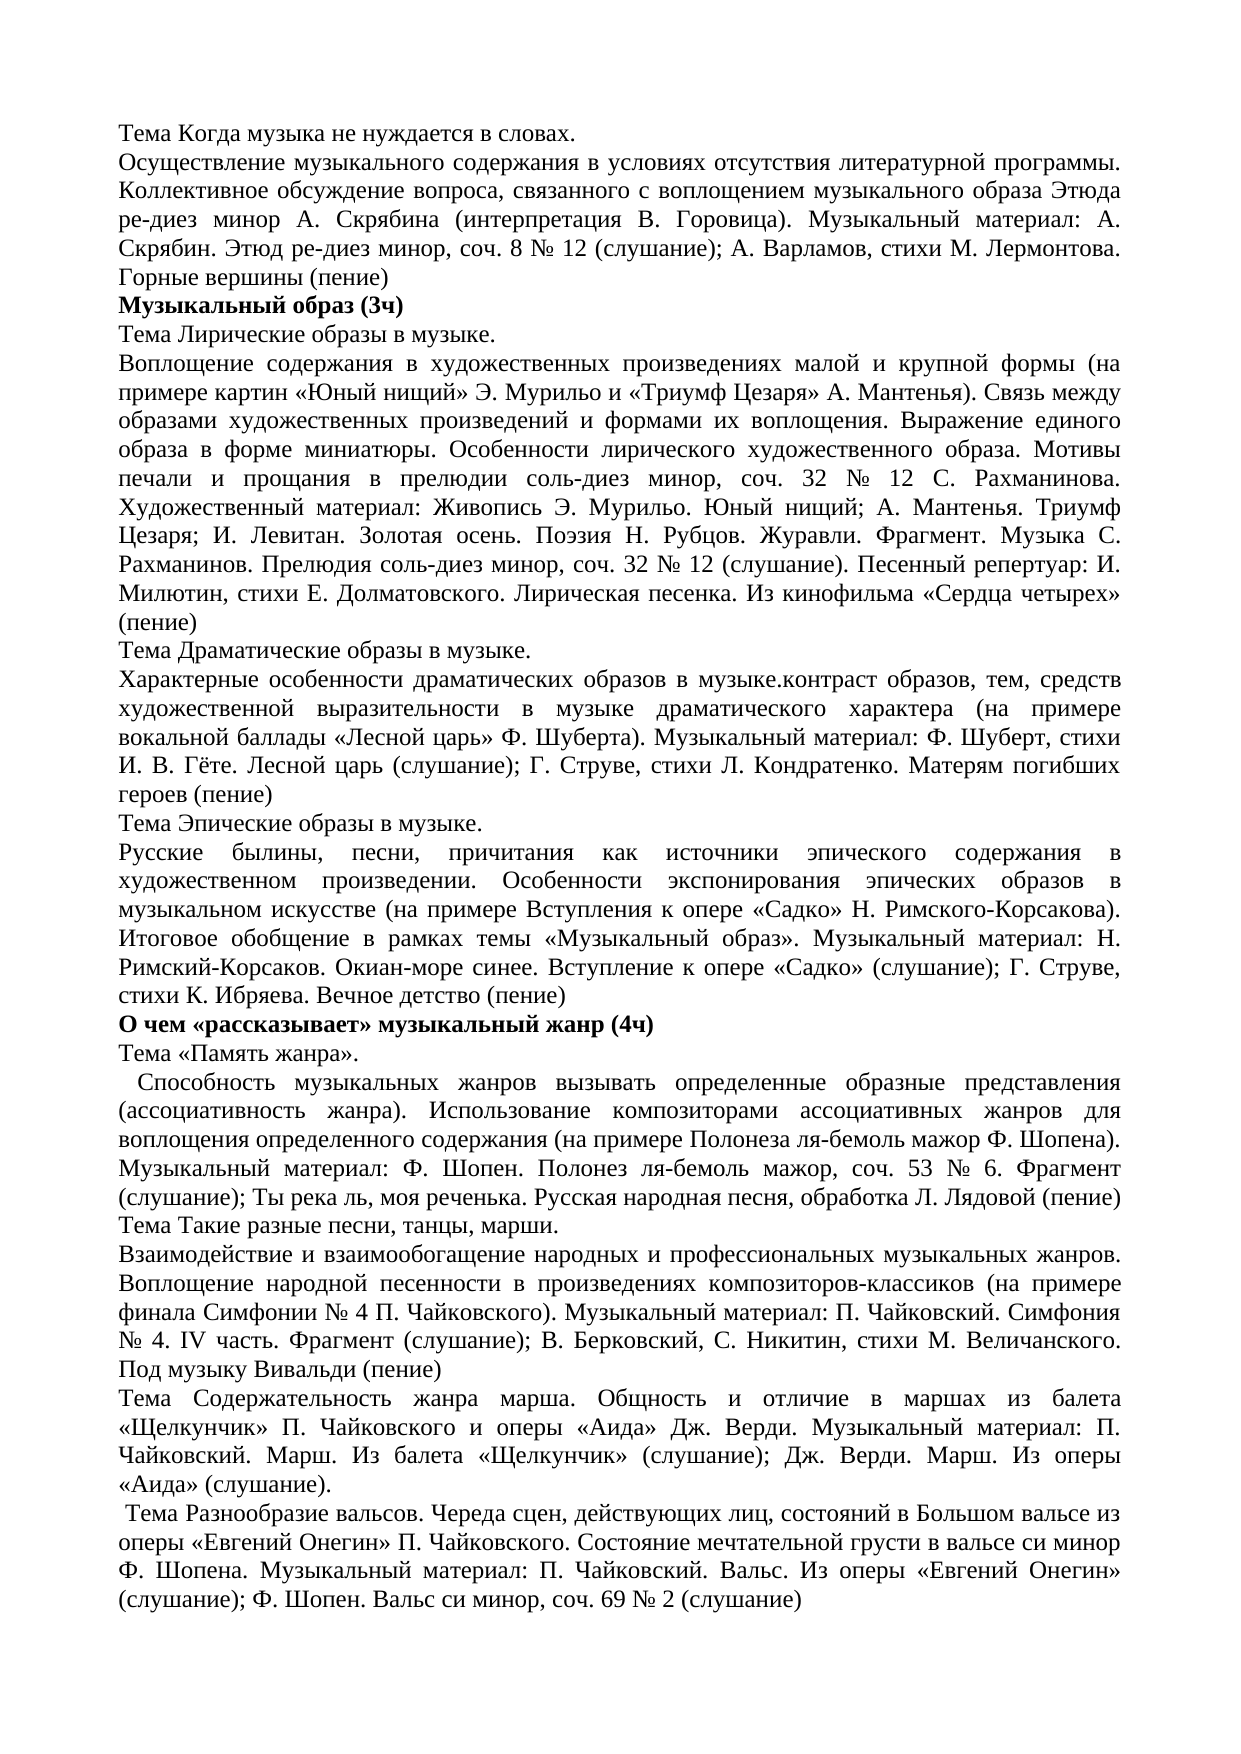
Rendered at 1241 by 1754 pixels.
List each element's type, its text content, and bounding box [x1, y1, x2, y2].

text Взаимодействие и взаимообогащение народных и профессиональных музыкальных жанров. Воплощение народной песенности в произведениях композиторов-классиков (на примере финала Симфонии № 4 П. Чайковского). Музыкальный материал: П. Чайковский. Симфония № 4. IV часть. Фрагмент (слушание); В. Берковский, С. Никитин, стихи М. Величанского. Под музыку Вивальди (пение) [118, 1239, 1122, 1383]
text Характерные особенности драматических образов в музыке.контраст образов, тем, средств художественной выразительности в музыке драматического характера (на примере вокальной баллады «Лесной царь» Ф. Шуберта). Музыкальный материал: Ф. Шуберт, стихи И. В. Гёте. Лесной царь (слушание); Г. Струве, стихи Л. Кондратенко. Матерям погибших героев (пение) [118, 664, 1122, 808]
text Тема «Память жанра». [118, 1038, 1122, 1067]
text О чем «рассказывает» музыкальный жанр (4ч) [118, 1009, 1122, 1038]
text Тема Драматические образы в музыке. [118, 636, 1122, 664]
text Музыкальный образ (3ч) [118, 291, 1122, 319]
text Способность музыкальных жанров вызывать определенные образные представления (ассоциативность жанра). Использование композиторами ассоциативных жанров для воплощения определенного содержания (на примере Полонеза ля-бемоль мажор Ф. Шопена). Музыкальный материал: Ф. Шопен. Полонез ля-бемоль мажор, соч. 53 № 6. Фрагмент (слушание); Ты река ль, моя реченька. Русская народная песня, обработка Л. Лядовой (пение) [118, 1067, 1122, 1211]
text Тема Когда музыка не нуждается в словах. [118, 118, 1122, 147]
text Тема Содержательность жанра марша. Общность и отличие в маршах из балета «Щелкунчик» П. Чайковского и оперы «Аида» Дж. Верди. Музыкальный материал: П. Чайковский. Марш. Из балета «Щелкунчик» (слушание); Дж. Верди. Марш. Из оперы «Аида» (слушание). [118, 1383, 1122, 1498]
text Русские былины, песни, причитания как источники эпического содержания в художественном произведении. Особенности экспонирования эпических образов в музыкальном искусстве (на примере Вступления к опере «Садко» Н. Римского-Корсакова). Итоговое обобщение в рамках темы «Музыкальный образ». Музыкальный материал: Н. Римский-Корсаков. Окиан-море синее. Вступление к опере «Садко» (слушание); Г. Струве, стихи К. Ибряева. Вечное детство (пение) [118, 837, 1122, 1009]
text Тема Эпические образы в музыке. [118, 808, 1122, 837]
text Воплощение содержания в художественных произведениях малой и крупной формы (на примере картин «Юный нищий» Э. Мурильо и «Триумф Цезаря» А. Мантенья). Связь между образами художественных произведений и формами их воплощения. Выражение единого образа в форме миниатюры. Особенности лирического художественного образа. Мотивы печали и прощания в прелюдии соль-диез минор, соч. 32 № 12 С. Рахманинова. Художественный материал: Живопись Э. Мурильо. Юный нищий; А. Мантенья. Триумф Цезаря; И. Левитан. Золотая осень. Поэзия Н. Рубцов. Журавли. Фрагмент. Музыка С. Рахманинов. Прелюдия соль-диез минор, соч. 32 № 12 (слушание). Песенный репертуар: И. Милютин, стихи Е. Долматовского. Лирическая песенка. Из кинофильма «Сердца четырех» (пение) [118, 348, 1122, 636]
text Тема Разнообразие вальсов. Череда сцен, действующих лиц, состояний в Большом вальсе из оперы «Евгений Онегин» П. Чайковского. Состояние мечтательной грусти в вальсе си минор Ф. Шопена. Музыкальный материал: П. Чайковский. Вальс. Из оперы «Евгений Онегин» (слушание); Ф. Шопен. Вальс си минор, соч. 69 № 2 (слушание) [118, 1498, 1122, 1613]
text Осуществление музыкального содержания в условиях отсутствия литературной программы. Коллективное обсуждение вопроса, связанного с воплощением музыкального образа Этюда ре-диез минор А. Скрябина (интерпретация В. Горовица). Музыкальный материал: А. Скрябин. Этюд ре-диез минор, соч. 8 № 12 (слушание); А. Варламов, стихи М. Лермонтова. Горные вершины (пение) [118, 147, 1122, 291]
text Тема Такие разные песни, танцы, марши. [118, 1211, 1122, 1239]
text Тема Лирические образы в музыке. [118, 319, 1122, 348]
